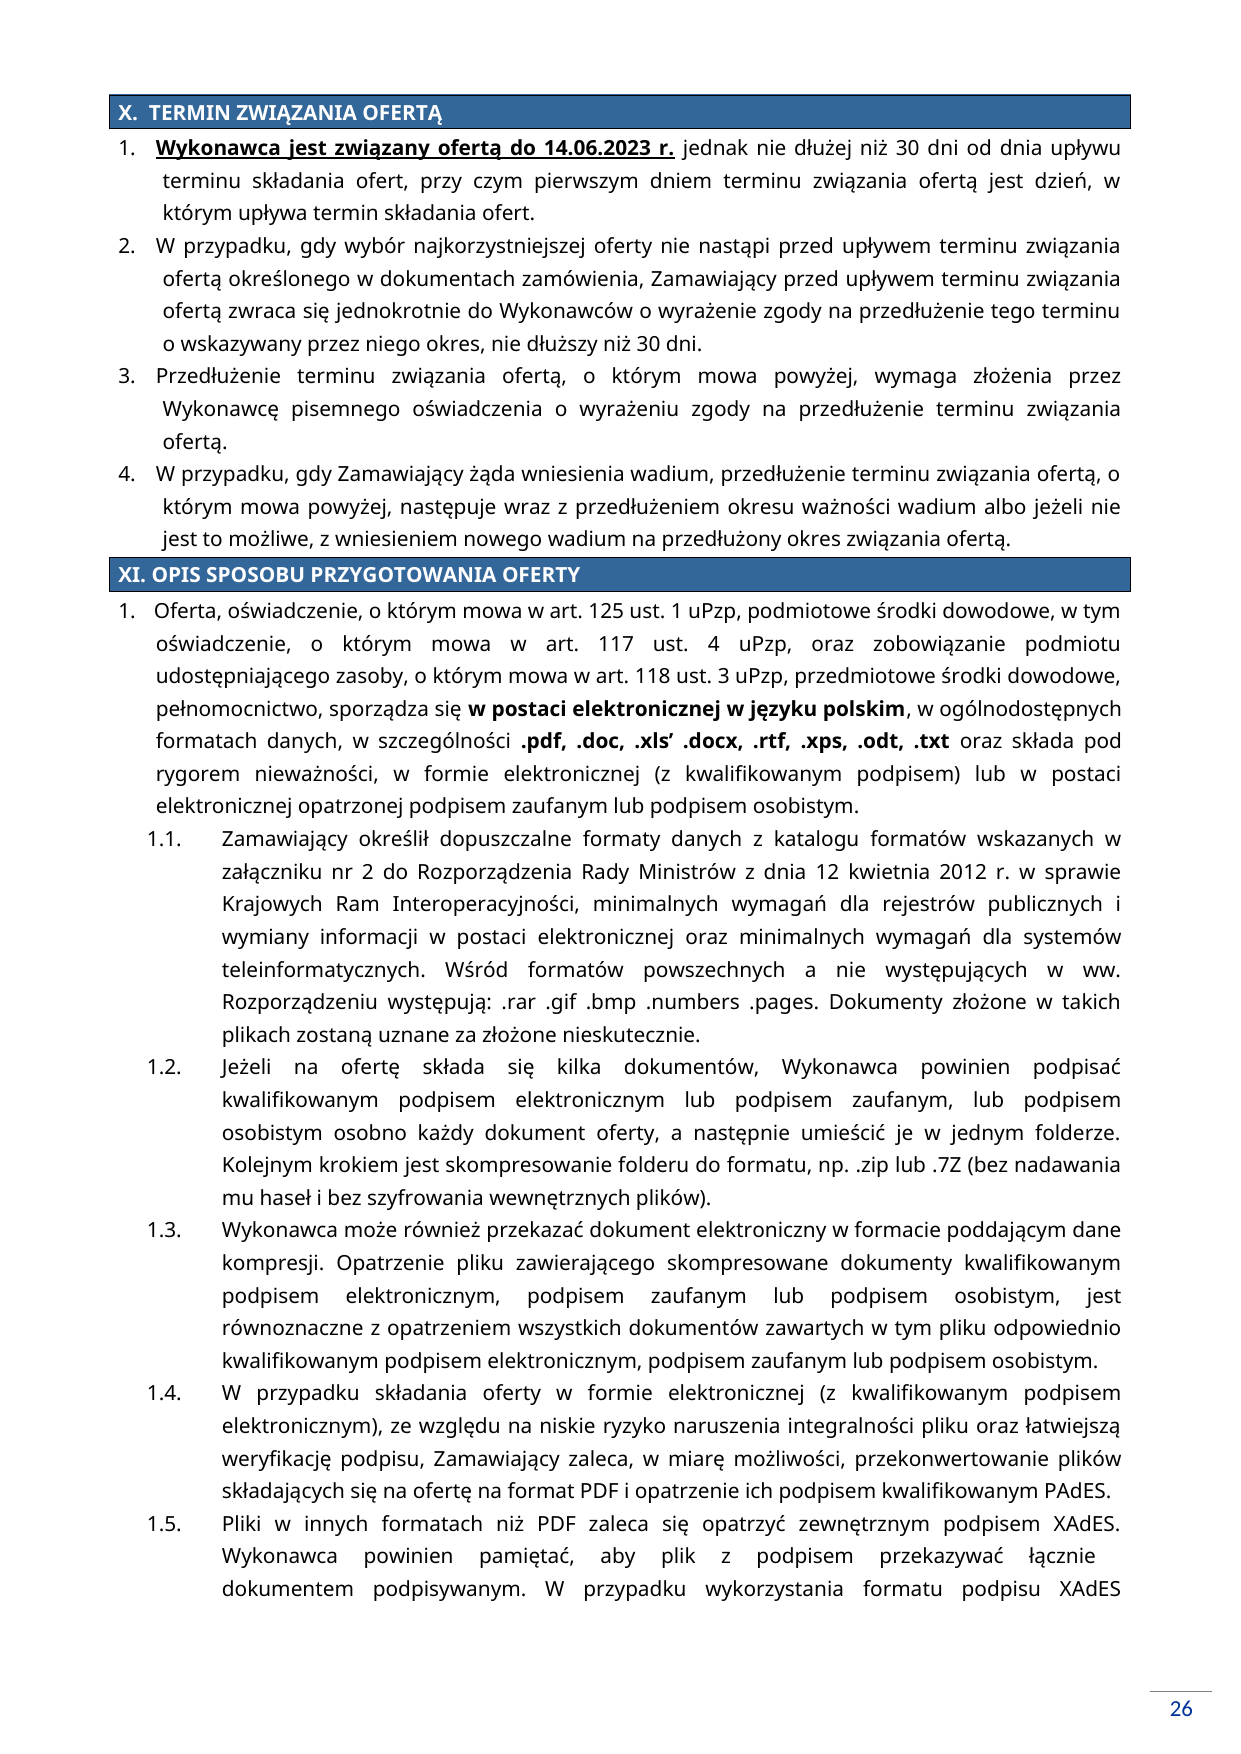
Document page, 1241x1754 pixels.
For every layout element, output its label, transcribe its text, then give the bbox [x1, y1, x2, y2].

list Zamawiający określił dopuszczalne formaty danych z katalogu formatów wskazanych w załączniku nr 2 do Rozporządzenia Rady Ministrów z dnia 12 kwietnia 2012 r. w sprawie Krajowych Ram Interoperacyjności, minimalnych wymagań dla rejestrów publicznych i wymiany informacji w postaci elektronicznej oraz minimalnych wymagań dla systemów teleinformatycznych. Wśród formatów powszechnych a nie występujących w ww. Rozporządzeniu występują: .rar .gif .bmp .numbers .pages. Dokumenty złożone w takich plikach zostaną uznane za złożone nieskutecznie. [147, 824, 1122, 1048]
list Wykonawca jest związany ofertą do 14.06.2023 r. jednak nie dłużej niż 30 dni od dnia upływu terminu składania ofert, przy czym pierwszym dniem terminu związania ofertą jest dzień, w którym upływa termin składania ofert. [118, 133, 1122, 227]
subtitle X. TERMIN ZWIĄZANIA OFERTĄ [110, 96, 1130, 128]
list W przypadku, gdy wybór najkorzystniejszej oferty nie nastąpi przed upływem terminu związania ofertą określonego w dokumentach zamówienia, Zamawiający przed upływem terminu związania ofertą zwraca się jednokrotnie do Wykonawców o wyrażenie zgody na przedłużenie tego terminu o wskazywany przez niego okres, nie dłuższy niż 30 dni. [118, 231, 1122, 357]
list Wykonawca może również przekazać dokument elektroniczny w formacie poddającym dane kompresji. Opatrzenie pliku zawierającego skompresowane dokumenty kwalifikowanym podpisem elektronicznym, podpisem zaufanym lub podpisem osobistym, jest równoznaczne z opatrzeniem wszystkich dokumentów zawartych w tym pliku odpowiednio kwalifikowanym podpisem elektronicznym, podpisem zaufanym lub podpisem osobistym. [147, 1216, 1122, 1374]
list Oferta, oświadczenie, o którym mowa w art. 125 ust. 1 uPzp, podmiotowe środki dowodowe, w tym oświadczenie, o którym mowa w art. 117 ust. 4 uPzp, oraz zobowiązanie podmiotu udostępniającego zasoby, o którym mowa w art. 118 ust. 3 uPzp, przedmiotowe środki dowodowe, pełnomocnictwo, sporządza się w postaci elektronicznej w języku polskim, w ogólnodostępnych formatach danych, w szczególności .pdf, .doc, .xls’ .docx, .rtf, .xps, .odt, .txt oraz składa pod rygorem nieważności, w formie elektronicznej (z kwalifikowanym podpisem) lub w postaci elektronicznej opatrzonej podpisem zaufanym lub podpisem osobistym. [118, 596, 1122, 820]
list Przedłużenie terminu związania ofertą, o którym mowa powyżej, wymaga złożenia przez Wykonawcę pisemnego oświadczenia o wyrażeniu zgody na przedłużenie terminu związania ofertą. [118, 362, 1122, 455]
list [147, 1509, 1122, 1603]
list Jeżeli na ofertę składa się kilka dokumentów, Wykonawca powinien podpisać kwalifikowanym podpisem elektronicznym lub podpisem zaufanym, lub podpisem osobistym osobno każdy dokument oferty, a następnie umieścić je w jednym folderze. Kolejnym krokiem jest skompresowanie folderu do formatu, np. .zip lub .7Z (bez nadawania mu haseł i bez szyfrowania wewnętrznych plików). [147, 1052, 1122, 1211]
list W przypadku składania oferty w formie elektronicznej (z kwalifikowanym podpisem elektronicznym), ze względu na niskie ryzyko naruszenia integralności pliku oraz łatwiejszą weryfikację podpisu, Zamawiający zaleca, w miarę możliwości, przekonwertowanie plików składających się na ofertę na format PDF i opatrzenie ich podpisem kwalifikowanym PAdES. [147, 1378, 1122, 1505]
subtitle XI. OPIS SPOSOBU PRZYGOTOWANIA OFERTY [110, 558, 1130, 591]
list W przypadku, gdy Zamawiający żąda wniesienia wadium, przedłużenie terminu związania ofertą, o którym mowa powyżej, następuje wraz z przedłużeniem okresu ważności wadium albo jeżeli nie jest to możliwe, z wniesieniem nowego wadium na przedłużony okres związania ofertą. [118, 459, 1122, 553]
